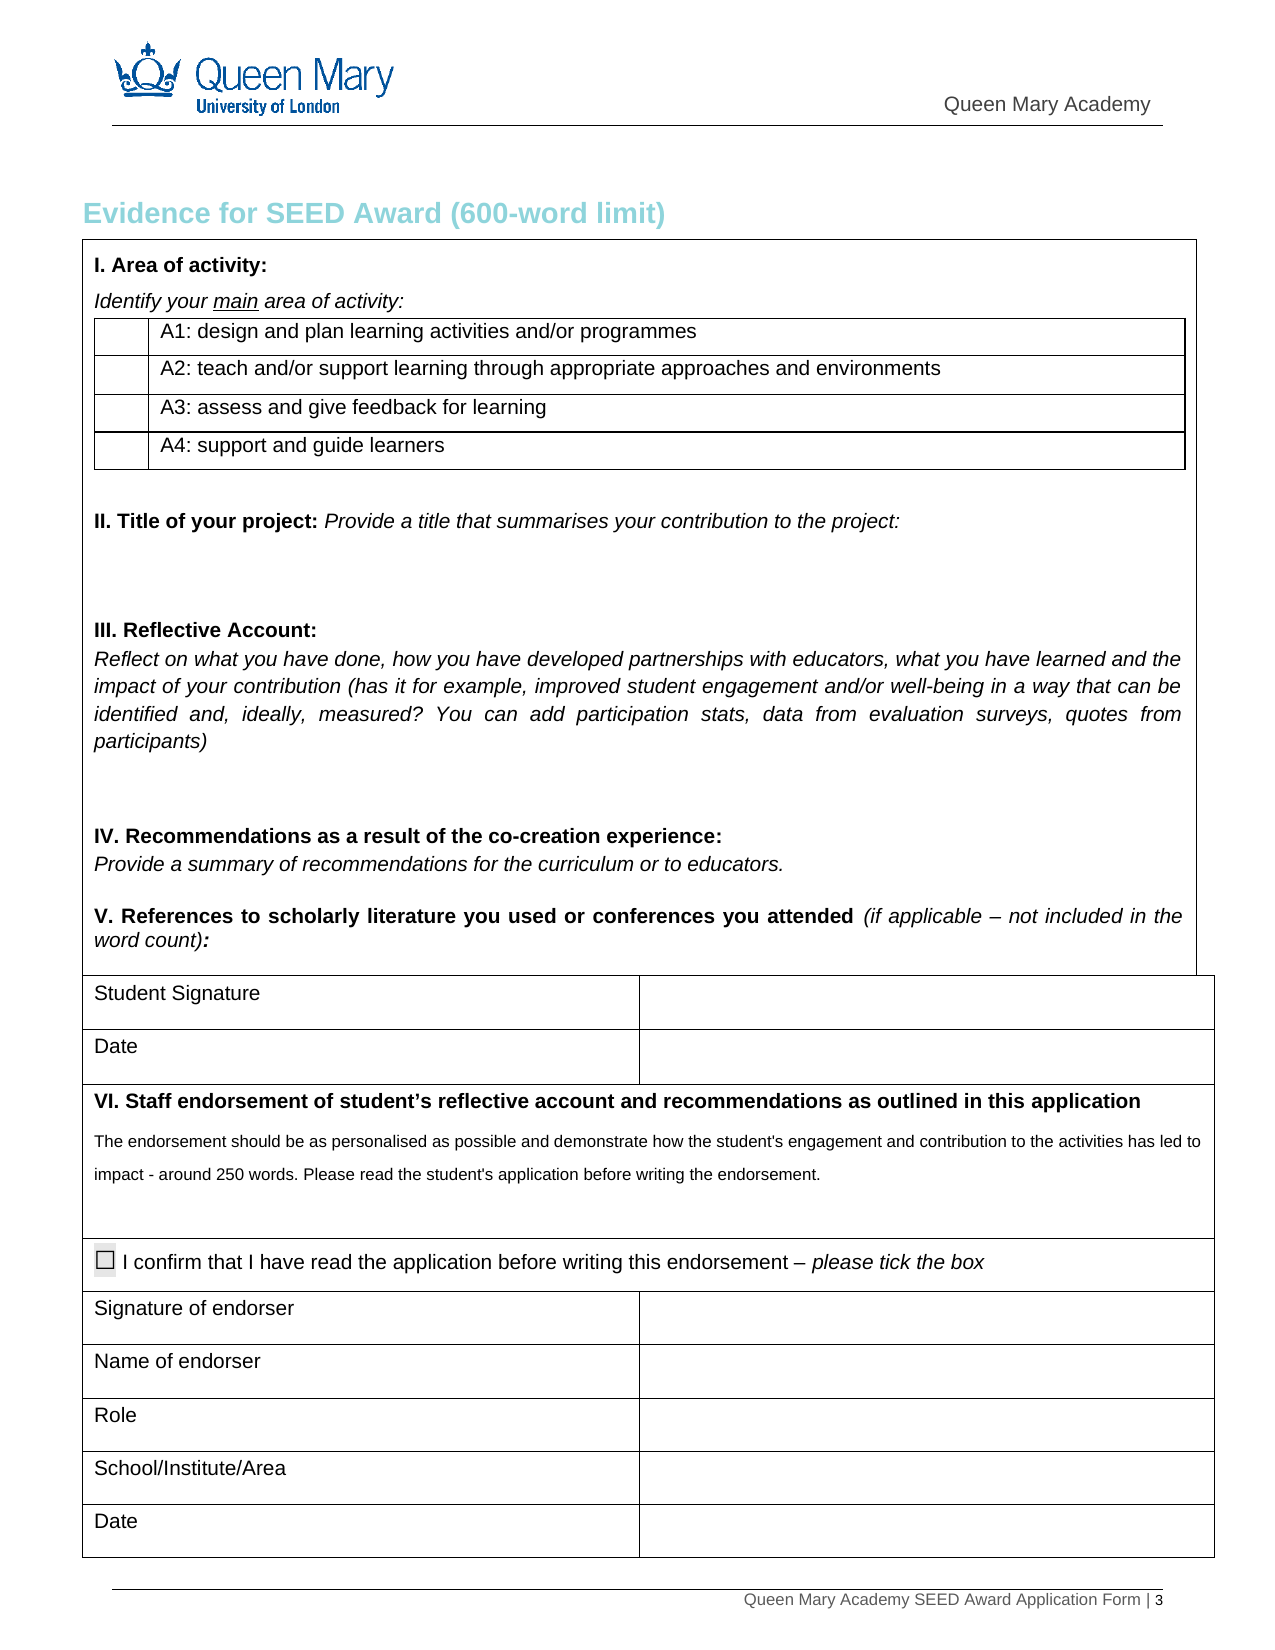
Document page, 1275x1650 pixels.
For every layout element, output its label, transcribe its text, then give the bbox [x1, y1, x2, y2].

picture [114, 41, 394, 116]
table_cell [640, 1399, 1214, 1451]
table_cell [640, 1030, 1214, 1084]
table_cell Role [83, 1399, 639, 1451]
table_cell VI. Staff endorsement of student’s reflective account and recommendations as outlined in this application The endorsement should be as personalised as possible and demonstrate how the student's engagement and contribution to the activities has led to impact - around 250 words. Please read the student's application before writing the endorsement. [83, 1085, 1214, 1238]
table_cell [640, 1345, 1214, 1397]
table_cell I confirm that I have read the application before writing this endorsement – please tick the box [83, 1239, 1214, 1291]
table_cell Date [83, 1505, 639, 1557]
table_cell Date [83, 1030, 639, 1084]
table_cell [640, 1292, 1214, 1344]
table_header I. Area of activity: Identify your main area of activity: II. Title of your project: Provide a title that summarises your contribution to the project: III. Reflective Account: Reflect on what you have done, how you have developed partnerships with educators, what you have learned and the impact of your contribution (has it for example, improved student engagement and/or well-being in a way that can be identified and, ideally, measured? You can add participation stats, data from evaluation surveys, quotes from participants) IV. Recommendations as a result of the co-creation experience: Provide a summary of recommendations for the curriculum or to educators. V. References to scholarly literature you used or conferences you attended (if applicable – not included in the word count): [83, 240, 1196, 975]
table_cell Name of endorser [83, 1345, 639, 1397]
table_cell Student Signature [83, 976, 639, 1029]
table_cell School/Institute/Area [83, 1452, 639, 1504]
table_cell Signature of endorser [83, 1292, 639, 1344]
text Evidence for SEED Award (600-word limit) [83, 197, 1163, 230]
table_cell [640, 1505, 1214, 1557]
table_cell [640, 1452, 1214, 1504]
table_cell [640, 976, 1214, 1029]
